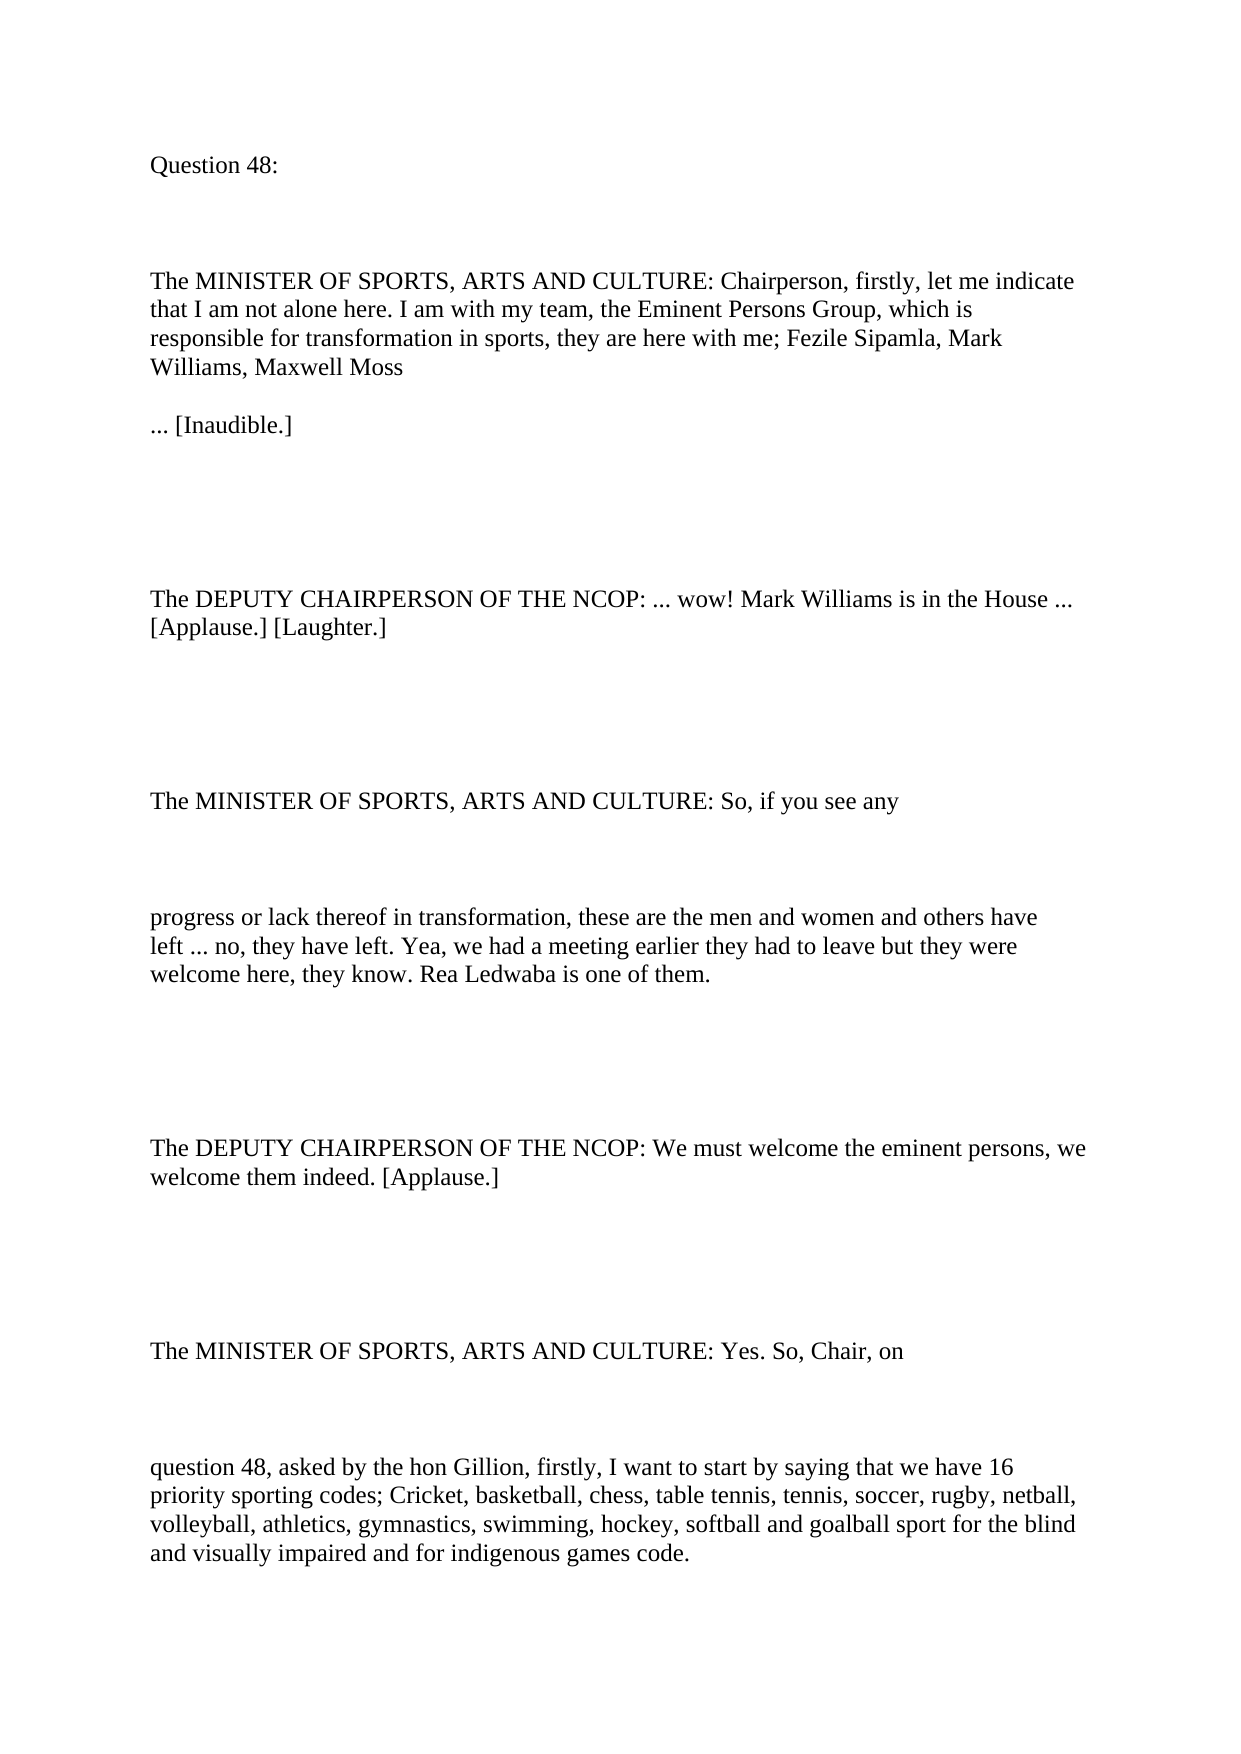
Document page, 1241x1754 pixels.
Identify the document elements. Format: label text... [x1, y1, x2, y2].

text Question 48: [150, 150, 1090, 179]
text The MINISTER OF SPORTS, ARTS AND CULTURE: Yes. So, Chair, on [150, 1336, 1090, 1364]
text ... [Inaudible.] [150, 410, 1090, 439]
text The MINISTER OF SPORTS, ARTS AND CULTURE: So, if you see any [150, 786, 1090, 815]
text The DEPUTY CHAIRPERSON OF THE NCOP: ... wow! Mark Williams is in the House ... [Applause.] [Laughter.] [150, 584, 1090, 641]
text question 48, asked by the hon Gillion, firstly, I want to start by saying that we have 16 priority sporting codes; Cricket, basketball, chess, table tennis, tennis, soccer, rugby, netball, volleyball, athletics, gymnastics, swimming, hockey, softball and goalball sport for the blind and visually impaired and for indigenous games code. [150, 1452, 1090, 1567]
text progress or lack thereof in transformation, these are the men and women and others have left ... no, they have left. Yea, we had a meeting earlier they had to leave but they were welcome here, they know. Rea Ledwaba is one of them. [150, 902, 1090, 988]
text The MINISTER OF SPORTS, ARTS AND CULTURE: Chairperson, firstly, let me indicate that I am not alone here. I am with my team, the Eminent Persons Group, which is responsible for transformation in sports, they are here with me; Fezile Sipamla, Mark Williams, Maxwell Moss [150, 266, 1090, 381]
text The DEPUTY CHAIRPERSON OF THE NCOP: We must welcome the eminent persons, we welcome them indeed. [Applause.] [150, 1133, 1090, 1191]
